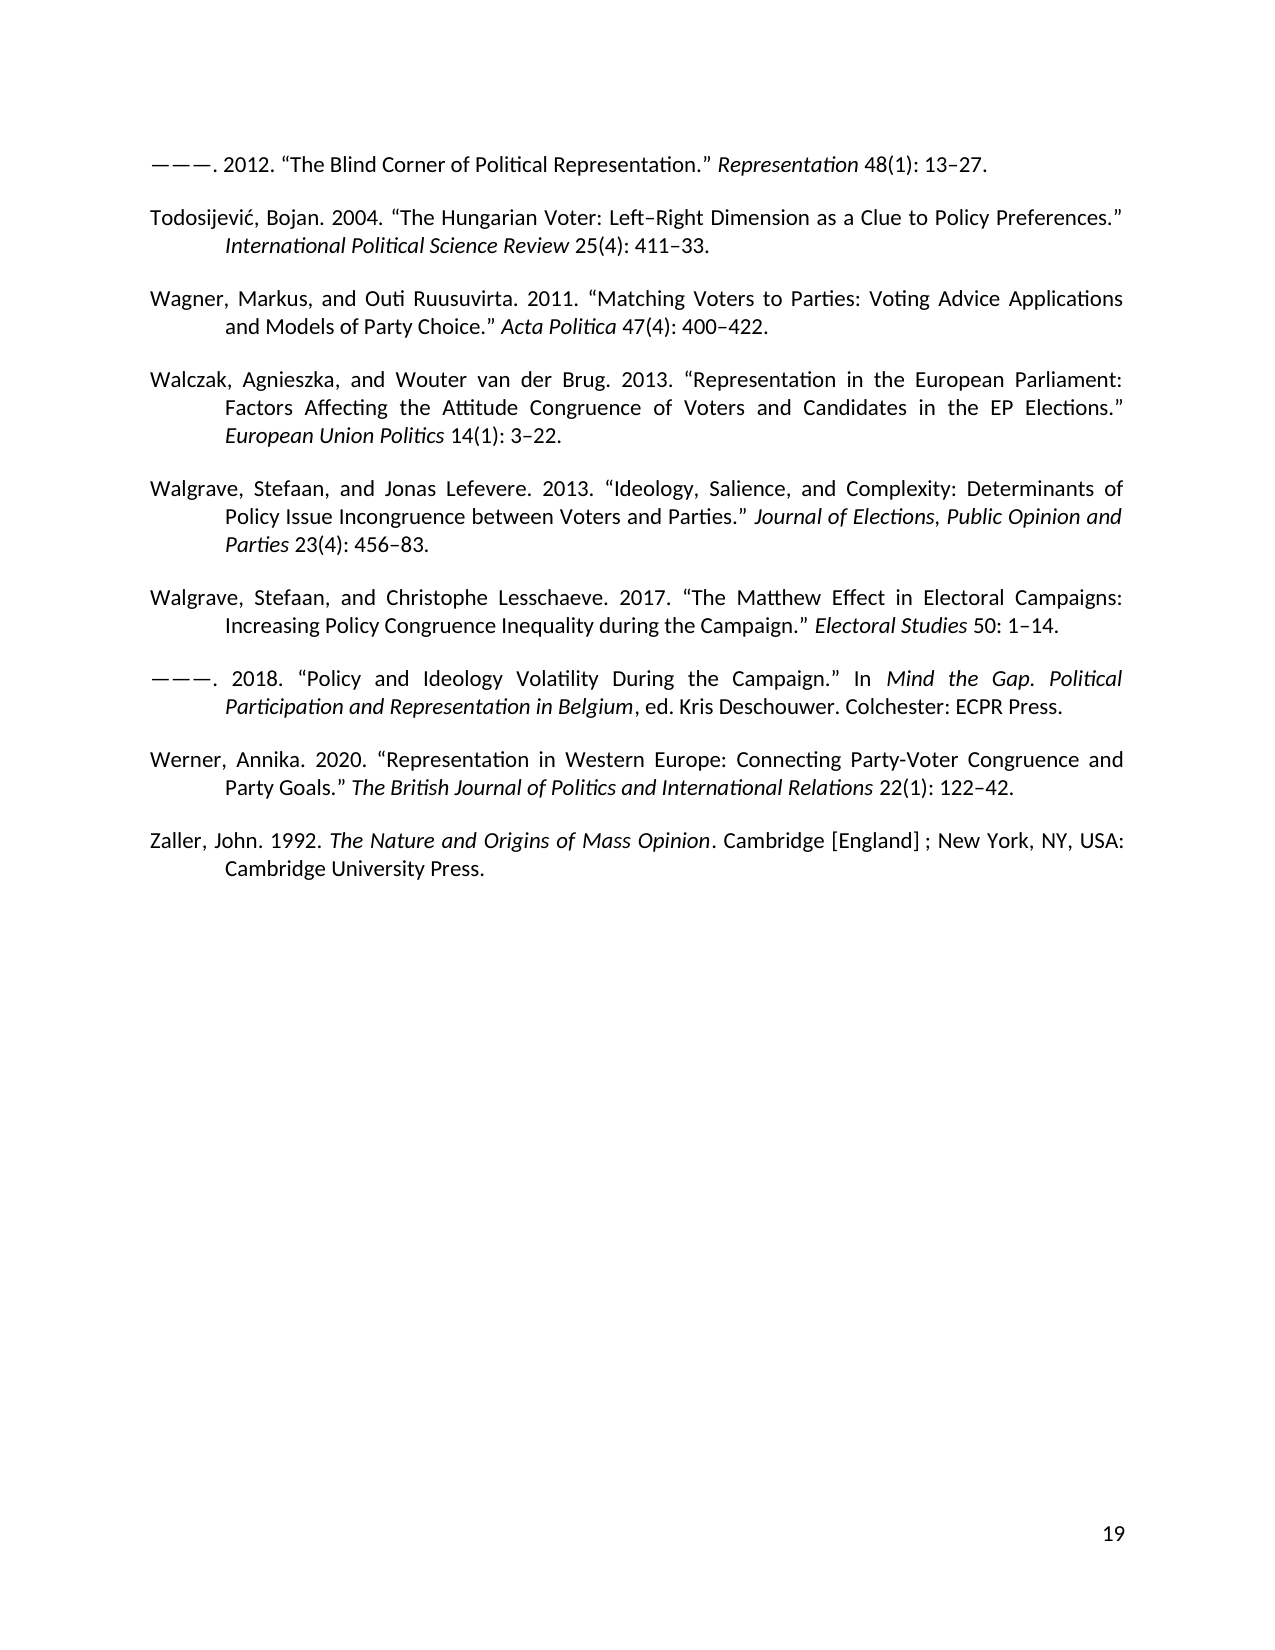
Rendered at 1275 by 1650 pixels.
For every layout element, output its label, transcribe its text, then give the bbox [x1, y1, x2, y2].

text Todosijević, Bojan. 2004. “The Hungarian Voter: Left–Right Dimension as a Clue to Policy Preferences.” International Political Science Review 25(4): 411–33. [150, 203, 1125, 259]
text Walgrave, Stefaan, and Jonas Lefevere. 2013. “Ideology, Salience, and Complexity: Determinants of Policy Issue Incongruence between Voters and Parties.” Journal of Elections, Public Opinion and Parties 23(4): 456–83. [150, 474, 1125, 558]
text ———. 2012. “The Blind Corner of Political Representation.” Representation 48(1): 13–27. [150, 150, 1125, 178]
text Werner, Annika. 2020. “Representation in Western Europe: Connecting Party-Voter Congruence and Party Goals.” The British Journal of Politics and International Relations 22(1): 122–42. [150, 745, 1125, 801]
text ———. 2018. “Policy and Ideology Volatility During the Campaign.” In Mind the Gap. Political Participation and Representation in Belgium, ed. Kris Deschouwer. Colchester: ECPR Press. [150, 664, 1125, 720]
text Walgrave, Stefaan, and Christophe Lesschaeve. 2017. “The Matthew Effect in Electoral Campaigns: Increasing Policy Congruence Inequality during the Campaign.” Electoral Studies 50: 1–14. [150, 583, 1125, 639]
text Zaller, John. 1992. The Nature and Origins of Mass Opinion. Cambridge [England] ; New York, NY, USA: Cambridge University Press. [150, 826, 1125, 882]
text Walczak, Agnieszka, and Wouter van der Brug. 2013. “Representation in the European Parliament: Factors Affecting the Attitude Congruence of Voters and Candidates in the EP Elections.” European Union Politics 14(1): 3–22. [150, 365, 1125, 449]
text Wagner, Markus, and Outi Ruusuvirta. 2011. “Matching Voters to Parties: Voting Advice Applications and Models of Party Choice.” Acta Politica 47(4): 400–422. [150, 284, 1125, 340]
